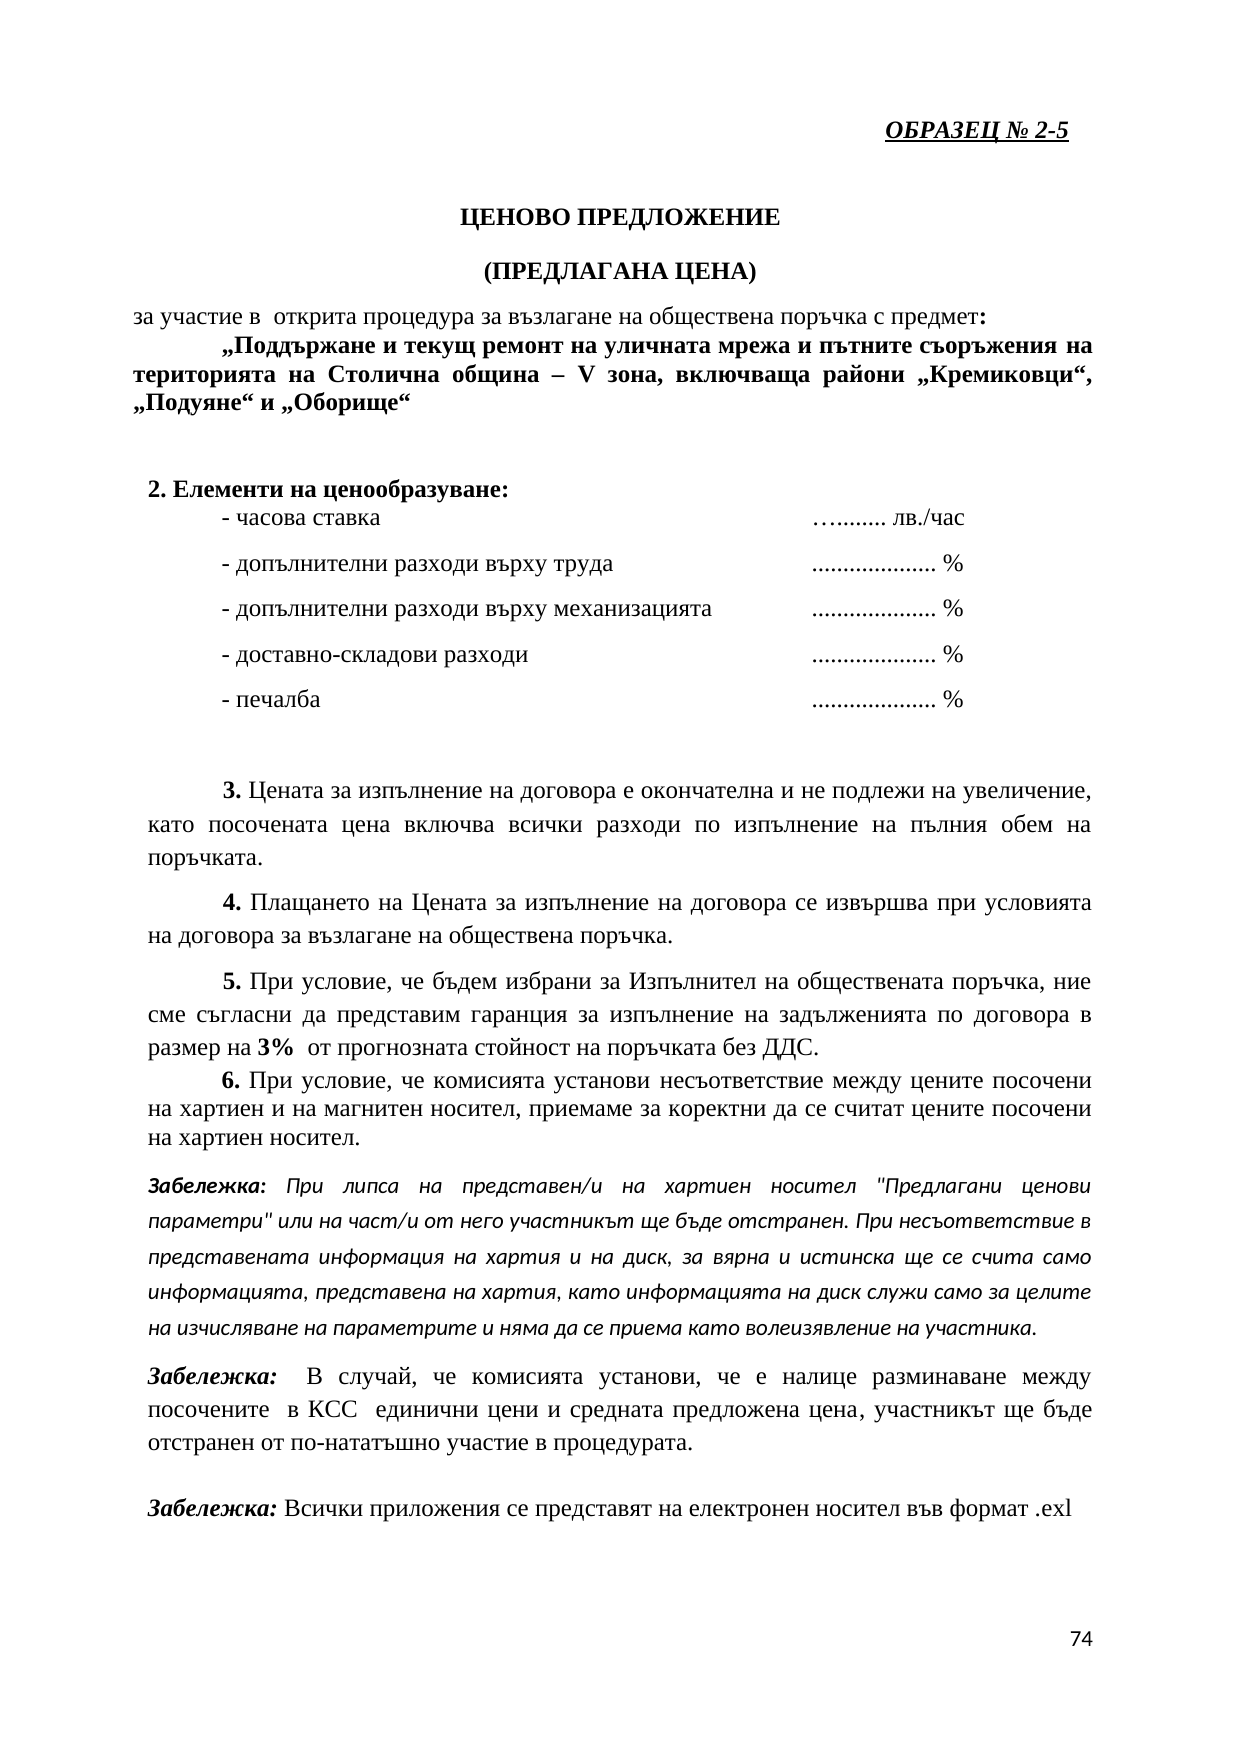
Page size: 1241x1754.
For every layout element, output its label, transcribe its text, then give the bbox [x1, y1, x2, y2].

text - допълнителни разходи върху механизацията .................... % [148, 593, 1093, 622]
text - часова ставка …........ лв./час [148, 502, 1093, 531]
text Забележка: При липса на представен/и на хартиен носител "Предлагани ценови параметри" или на част/и от него участникът ще бъде отстранен. При несъответствие в представената информация на хартия и на диск, за вярна и истинска ще се счита само информацията, представена на хартия, като информацията на диск служи само за целите на изчисляване на параметрите и няма да се приема като волеизявление на участника. [148, 1163, 1093, 1341]
text - доставно-складови разходи .................... % [148, 639, 1093, 668]
text 3. Цената за изпълнение на договора е окончателна и не подлежи на увеличение, като посочената цена включва всички разходи по изпълнение на пълния обем на поръчката. [148, 776, 1093, 870]
text Забележка: В случай, че комисията установи, че е налице разминаване между посочените в КСС единични цени и средната предложена цена, участникът ще бъде отстранен от по-нататъшно участие в процедурата. [148, 1361, 1093, 1456]
text ОБРАЗЕЦ № 2-5 [811, 115, 1093, 144]
list „Поддържане и текущ ремонт на уличната мрежа и пътните съоръжения на територията на Столична община – V зона, включваща райони „Кремиковци“, „Подуяне“ и „Оборище“ [133, 330, 1093, 416]
text 5. При условие, че бъдем избрани за Изпълнител на обществената поръчка, ние сме съгласни да представим гаранция за изпълнение на задълженията по договора в размер на 3% от прогнозната стойност на поръчката без ДДС. [148, 966, 1093, 1061]
text Забележка: Всички приложения се представят на електронен носител във формат .exl [148, 1493, 1093, 1522]
text - печалба .................... % [148, 684, 1093, 713]
text за участие в открита процедура за възлагане на обществена поръчка с предмет: [133, 301, 1093, 330]
text - допълнителни разходи върху труда .................... % [148, 548, 1093, 577]
text (ПРЕДЛАГАНА ЦЕНА) [148, 256, 1093, 284]
text 4. Плащането на Цената за изпълнение на договора се извършва при условията на договора за възлагане на обществена поръчка. [148, 887, 1093, 949]
text ЦЕНОВО ПРЕДЛОЖЕНИЕ [148, 202, 1093, 231]
text 2. Елементи на ценообразуване: [148, 474, 1093, 502]
text 6. При условие, че комисията установи несъответствие между цените посочени на хартиен и на магнитен носител, приемаме за коректни да се считат цените посочени на хартиен носител. [148, 1065, 1093, 1151]
